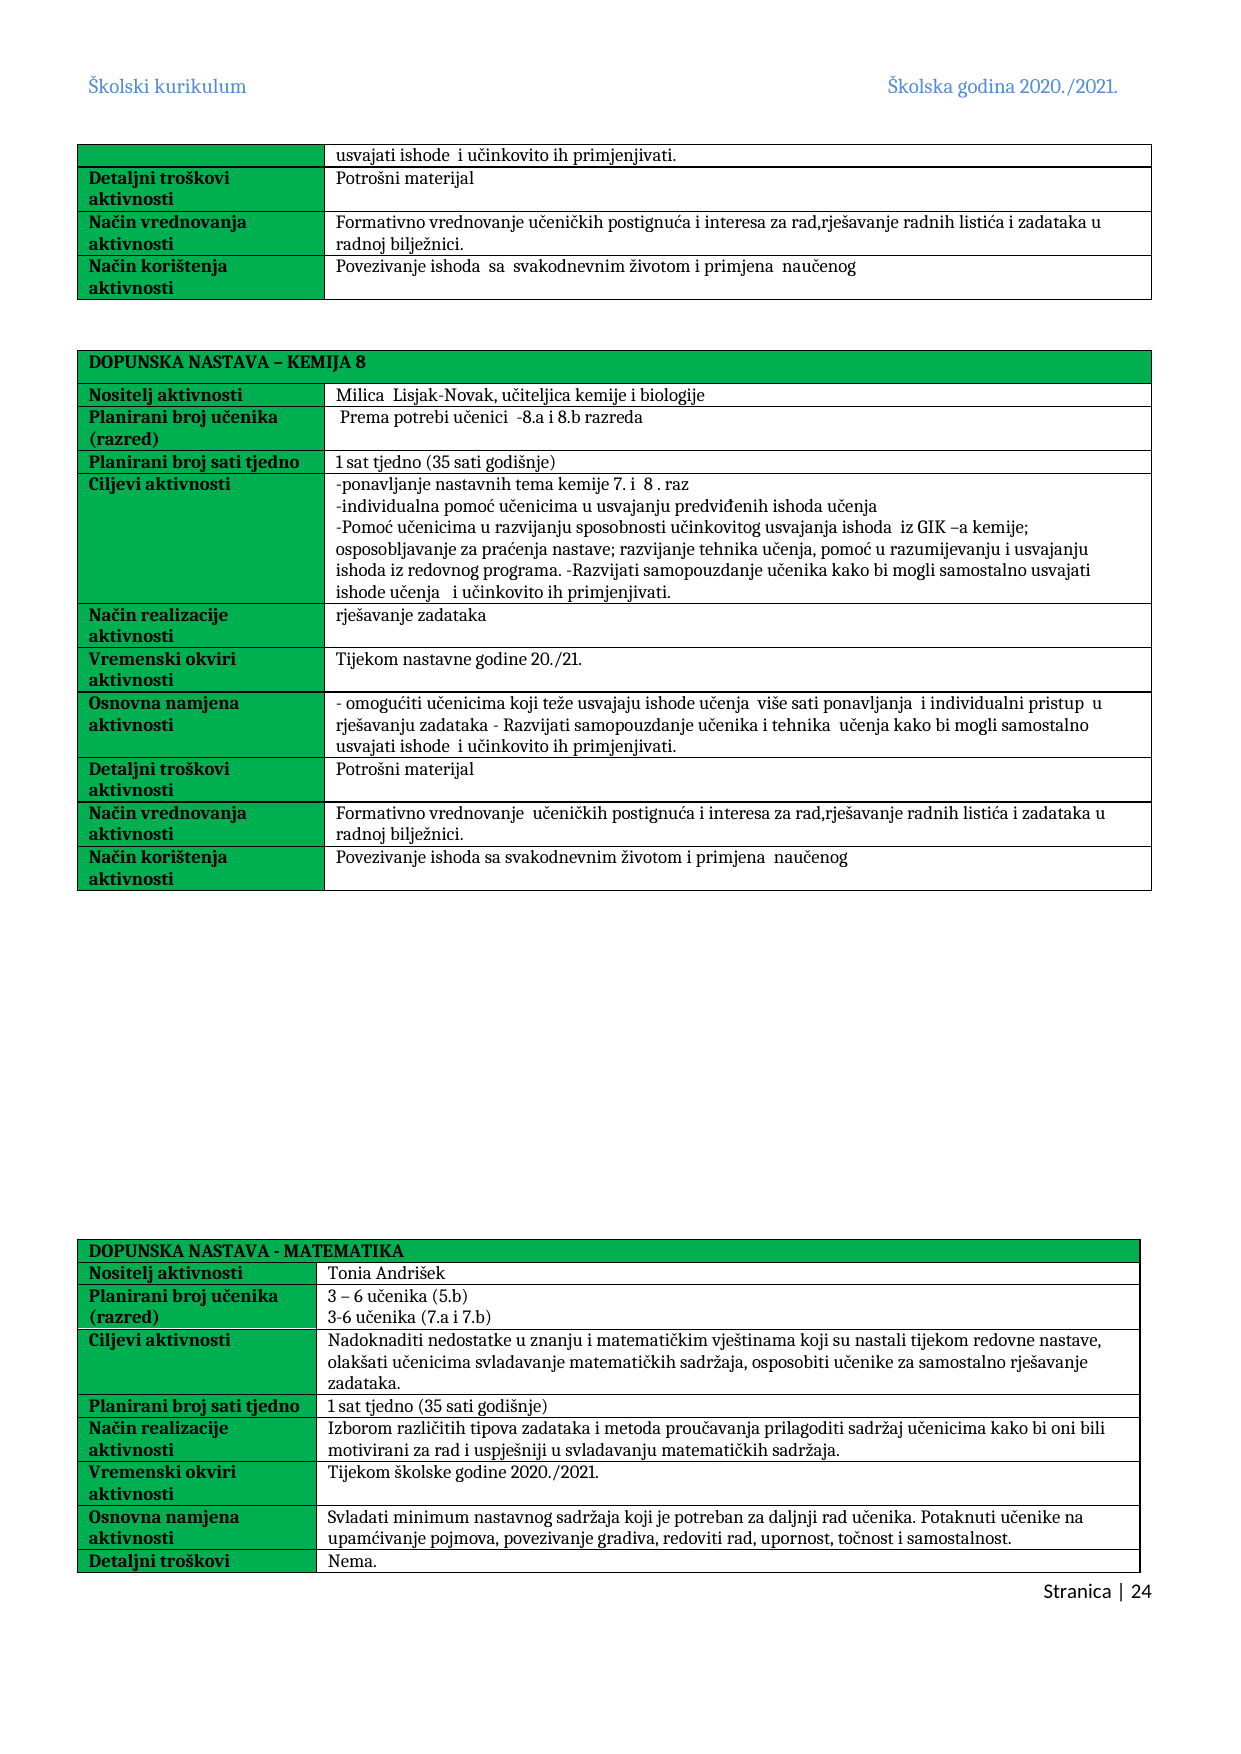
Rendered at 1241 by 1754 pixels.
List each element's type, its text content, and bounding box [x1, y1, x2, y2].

table_cell Povezivanje ishoda sa svakodnevnim životom i primjena naučenog [325, 847, 1151, 890]
table_cell Detaljni troškovi aktivnosti [78, 168, 324, 211]
table_cell Osnovna namjena aktivnosti [78, 1506, 316, 1549]
table_cell Formativno vrednovanje učeničkih postignuća i interesa za rad,rješavanje radnih listića i zadataka u radnoj bilježnici. [325, 212, 1151, 255]
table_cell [78, 145, 324, 166]
table_cell 1 sat tjedno (35 sati godišnje) [317, 1395, 1139, 1417]
table_cell Izborom različitih tipova zadataka i metoda proučavanja prilagoditi sadržaj učenicima kako bi oni bili motivirani za rad i uspješniji u svladavanju matematičkih sadržaja. [317, 1418, 1139, 1461]
table_cell Potrošni materijal [325, 168, 1151, 211]
table_cell 1 sat tjedno (35 sati godišnje) [325, 451, 1151, 473]
table_cell 3 – 6 učenika (5.b) 3-6 učenika (7.a i 7.b) [317, 1285, 1139, 1328]
table_cell Detaljni troškovi aktivnosti [78, 758, 324, 801]
table_cell Način realizacije aktivnosti [78, 1418, 316, 1461]
table_cell Planirani broj sati tjedno [78, 451, 324, 473]
table_cell Planirani broj učenika (razred) [78, 1285, 316, 1328]
table_cell Osnovna namjena aktivnosti [78, 693, 324, 757]
table_cell Nositelj aktivnosti [78, 384, 324, 406]
table_cell Planirani broj sati tjedno [78, 1395, 316, 1417]
table_header DOPUNSKA NASTAVA - MATEMATIKA [78, 1240, 1139, 1262]
table_cell Način korištenja aktivnosti [78, 256, 324, 299]
table_cell Svladati minimum nastavnog sadržaja koji je potreban za daljnji rad učenika. Potaknuti učenike na upamćivanje pojmova, povezivanje gradiva, redoviti rad, upornost, točnost i samostalnost. [317, 1506, 1139, 1549]
table_cell Način korištenja aktivnosti [78, 847, 324, 890]
table_cell Način vrednovanja aktivnosti [78, 212, 324, 255]
table_cell -ponavljanje nastavnih tema kemije 7. i 8 . raz -individualna pomoć učenicima u usvajanju predviđenih ishoda učenja -Pomoć učenicima u razvijanju sposobnosti učinkovitog usvajanja ishoda iz GIK –a kemije; osposobljavanje za praćenja nastave; razvijanje tehnika učenja, pomoć u razumijevanju i usvajanju ishoda iz redovnog programa. -Razvijati samopouzdanje učenika kako bi mogli samostalno usvajati ishode učenja i učinkovito ih primjenjivati. [325, 474, 1151, 603]
table_cell Vremenski okviri aktivnosti [78, 1462, 316, 1505]
table_cell Planirani broj učenika (razred) [78, 407, 324, 450]
table_cell Nositelj aktivnosti [78, 1263, 316, 1284]
table_cell Ciljevi aktivnosti [78, 1330, 316, 1394]
table_header DOPUNSKA NASTAVA – KEMIJA 8 [78, 351, 1151, 383]
table_cell Nadoknaditi nedostatke u znanju i matematičkim vještinama koji su nastali tijekom redovne nastave, olakšati učenicima svladavanje matematičkih sadržaja, osposobiti učenike za samostalno rješavanje zadataka. [317, 1330, 1139, 1394]
table_cell Tonia Andrišek [317, 1263, 1139, 1284]
table_cell Potrošni materijal [325, 758, 1151, 801]
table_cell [78, 1550, 316, 1572]
table_cell rješavanje zadataka [325, 604, 1151, 647]
table_cell Milica Lisjak-Novak, učiteljica kemije i biologije [325, 384, 1151, 406]
table_cell Ciljevi aktivnosti [78, 474, 324, 603]
table_cell Prema potrebi učenici -8.a i 8.b razreda [325, 407, 1151, 450]
table_cell Vremenski okviri aktivnosti [78, 648, 324, 691]
table_cell Način vrednovanja aktivnosti [78, 803, 324, 846]
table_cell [325, 145, 1151, 166]
table_cell Povezivanje ishoda sa svakodnevnim životom i primjena naučenog [325, 256, 1151, 299]
table_cell Formativno vrednovanje učeničkih postignuća i interesa za rad,rješavanje radnih listića i zadataka u radnoj bilježnici. [325, 803, 1151, 846]
table_cell Nema. [317, 1550, 1139, 1572]
table_cell Način realizacije aktivnosti [78, 604, 324, 647]
table_cell Tijekom nastavne godine 20./21. [325, 648, 1151, 691]
table_cell Tijekom školske godine 2020./2021. [317, 1462, 1139, 1505]
